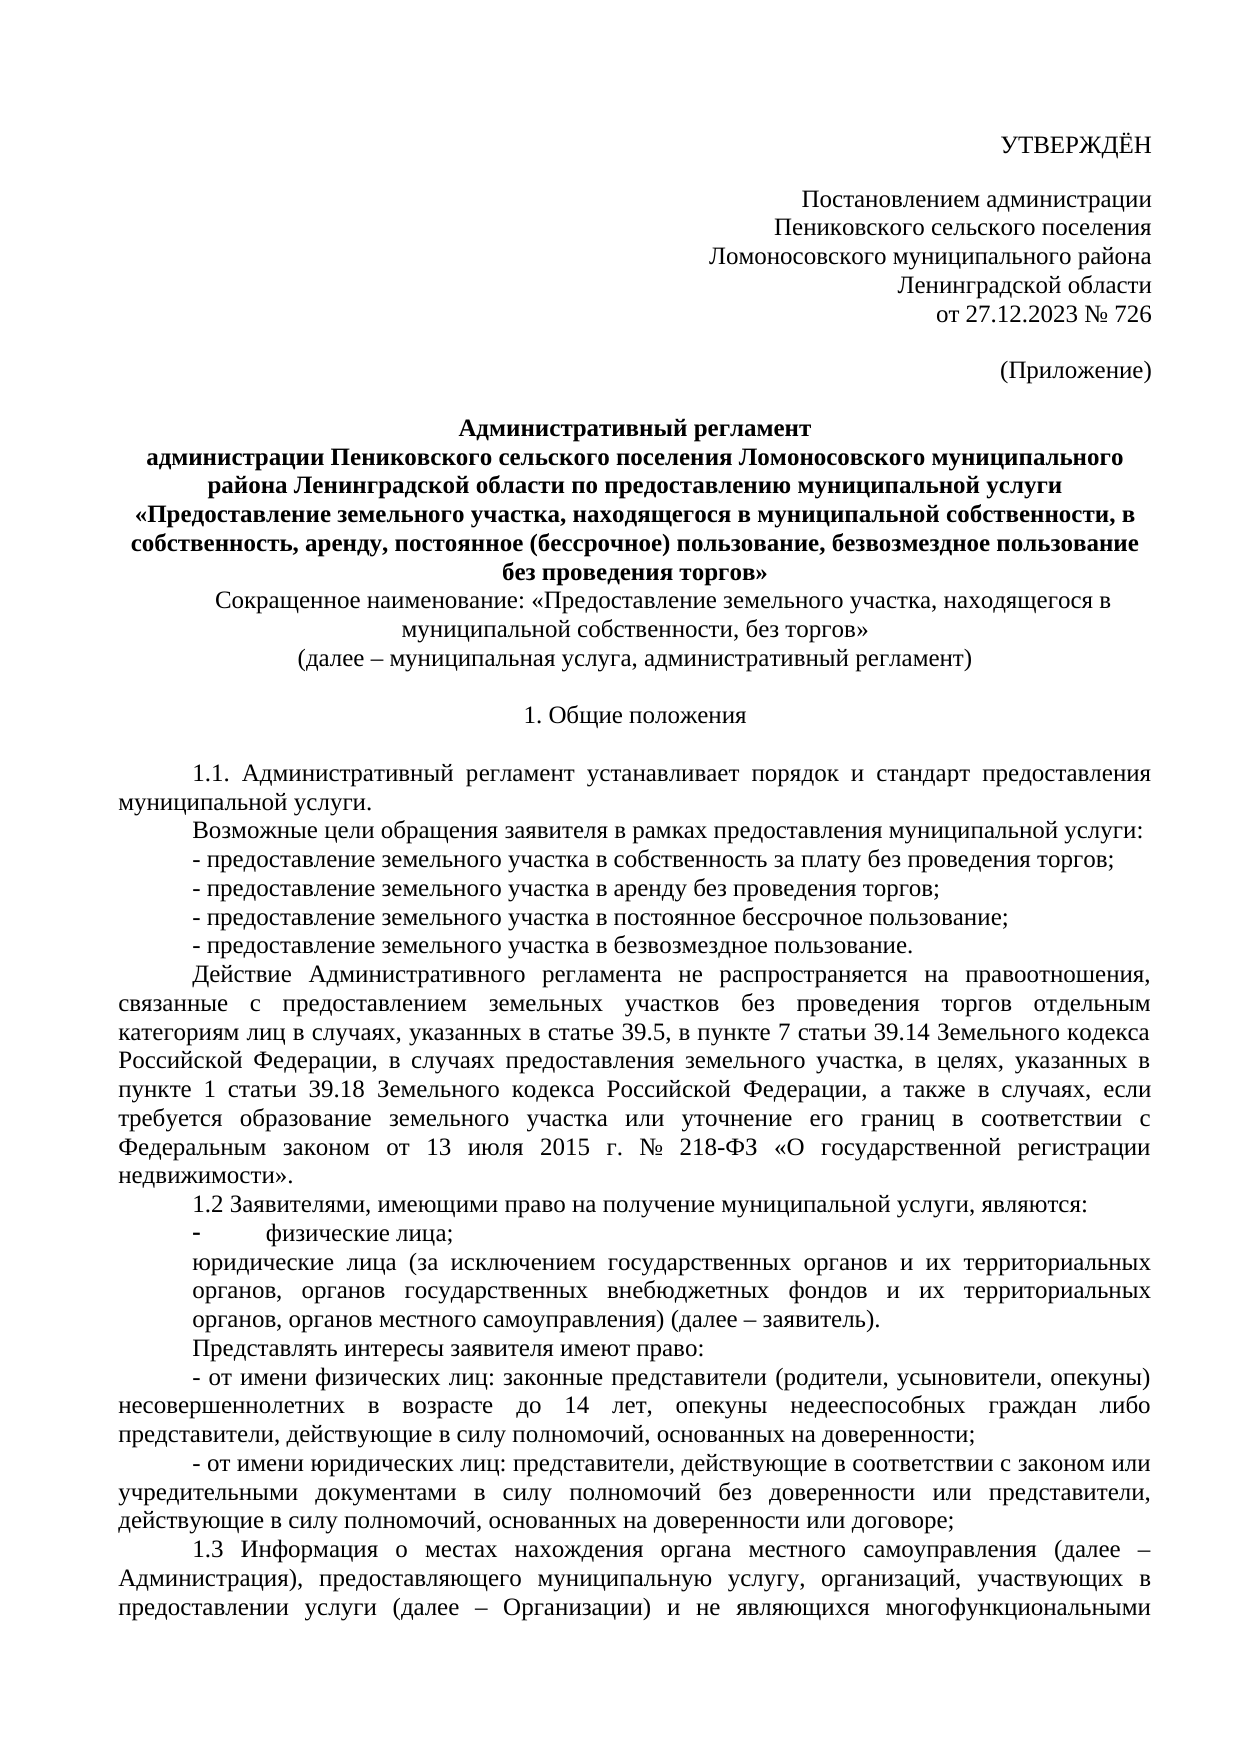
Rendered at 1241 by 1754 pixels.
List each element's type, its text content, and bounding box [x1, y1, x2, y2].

text от 27.12.2023 № 726 [532, 299, 1152, 327]
text 1.1. Административный регламент устанавливает порядок и стандарт предоставления муниципальной услуги. [118, 758, 1152, 815]
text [118, 1534, 1152, 1620]
text 1. Общие положения [118, 700, 1152, 729]
text Постановлением администрации [532, 184, 1152, 212]
text Возможные цели обращения заявителя в рамках предоставления муниципальной услуги: [118, 815, 1152, 844]
text Ленинградской области [532, 270, 1152, 299]
text Административный регламент [118, 413, 1152, 442]
text - предоставление земельного участка в постоянное бессрочное пользование; [118, 902, 1152, 930]
text (Приложение) [118, 355, 1152, 384]
text Ломоносовского муниципального района [532, 241, 1152, 270]
text - предоставление земельного участка в собственность за плату без проведения торгов; [118, 844, 1152, 873]
text юридические лица (за исключением государственных органов и их территориальных органов, органов государственных внебюджетных фондов и их территориальных органов, органов местного самоуправления) (далее – заявитель). [192, 1247, 1152, 1333]
text Представлять интересы заявителя имеют право: [118, 1333, 1152, 1362]
text Сокращенное наименование: «Предоставление земельного участка, находящегося в муниципальной собственности, без торгов» [118, 585, 1152, 643]
list физические лица; [118, 1218, 1152, 1247]
text Действие Административного регламента не распространяется на правоотношения, связанные с предоставлением земельных участков без проведения торгов отдельным категориям лиц в случаях, указанных в статье 39.5, в пункте 7 статьи 39.14 Земельного кодекса Российской Федерации, в случаях предоставления земельного участка, в целях, указанных в пункте 1 статьи 39.18 Земельного кодекса Российской Федерации, а также в случаях, если требуется образование земельного участка или уточнение его границ в соответствии с Федеральным законом от 13 июля 2015 г. № 218-ФЗ «О государственной регистрации недвижимости». [118, 959, 1152, 1189]
text администрации Пениковского сельского поселения Ломоносовского муниципального района Ленинградской области по предоставлению муниципальной услуги «Предоставление земельного участка, находящегося в муниципальной собственности, в собственность, аренду, постоянное (бессрочное) пользование, безвозмездное пользование без проведения торгов» [118, 442, 1152, 585]
text - предоставление земельного участка в аренду без проведения торгов; [118, 873, 1152, 902]
text - предоставление земельного участка в безвозмездное пользование. [118, 930, 1152, 959]
text 1.2 Заявителями, имеющими право на получение муниципальной услуги, являются: [118, 1189, 1152, 1218]
text - от имени физических лиц: законные представители (родители, усыновители, опекуны) несовершеннолетних в возрасте до 14 лет, опекуны недееспособных граждан либо представители, действующие в силу полномочий, основанных на доверенности; [118, 1362, 1152, 1448]
text (далее – муниципальная услуга, административный регламент) [118, 643, 1152, 672]
text Пениковского сельского поселения [532, 212, 1152, 241]
text - от имени юридических лиц: представители, действующие в соответствии с законом или учредительными документами в силу полномочий без доверенности или представители, действующие в силу полномочий, основанных на доверенности или договоре; [118, 1448, 1152, 1534]
text УТВЕРЖДЁН [118, 130, 1152, 158]
